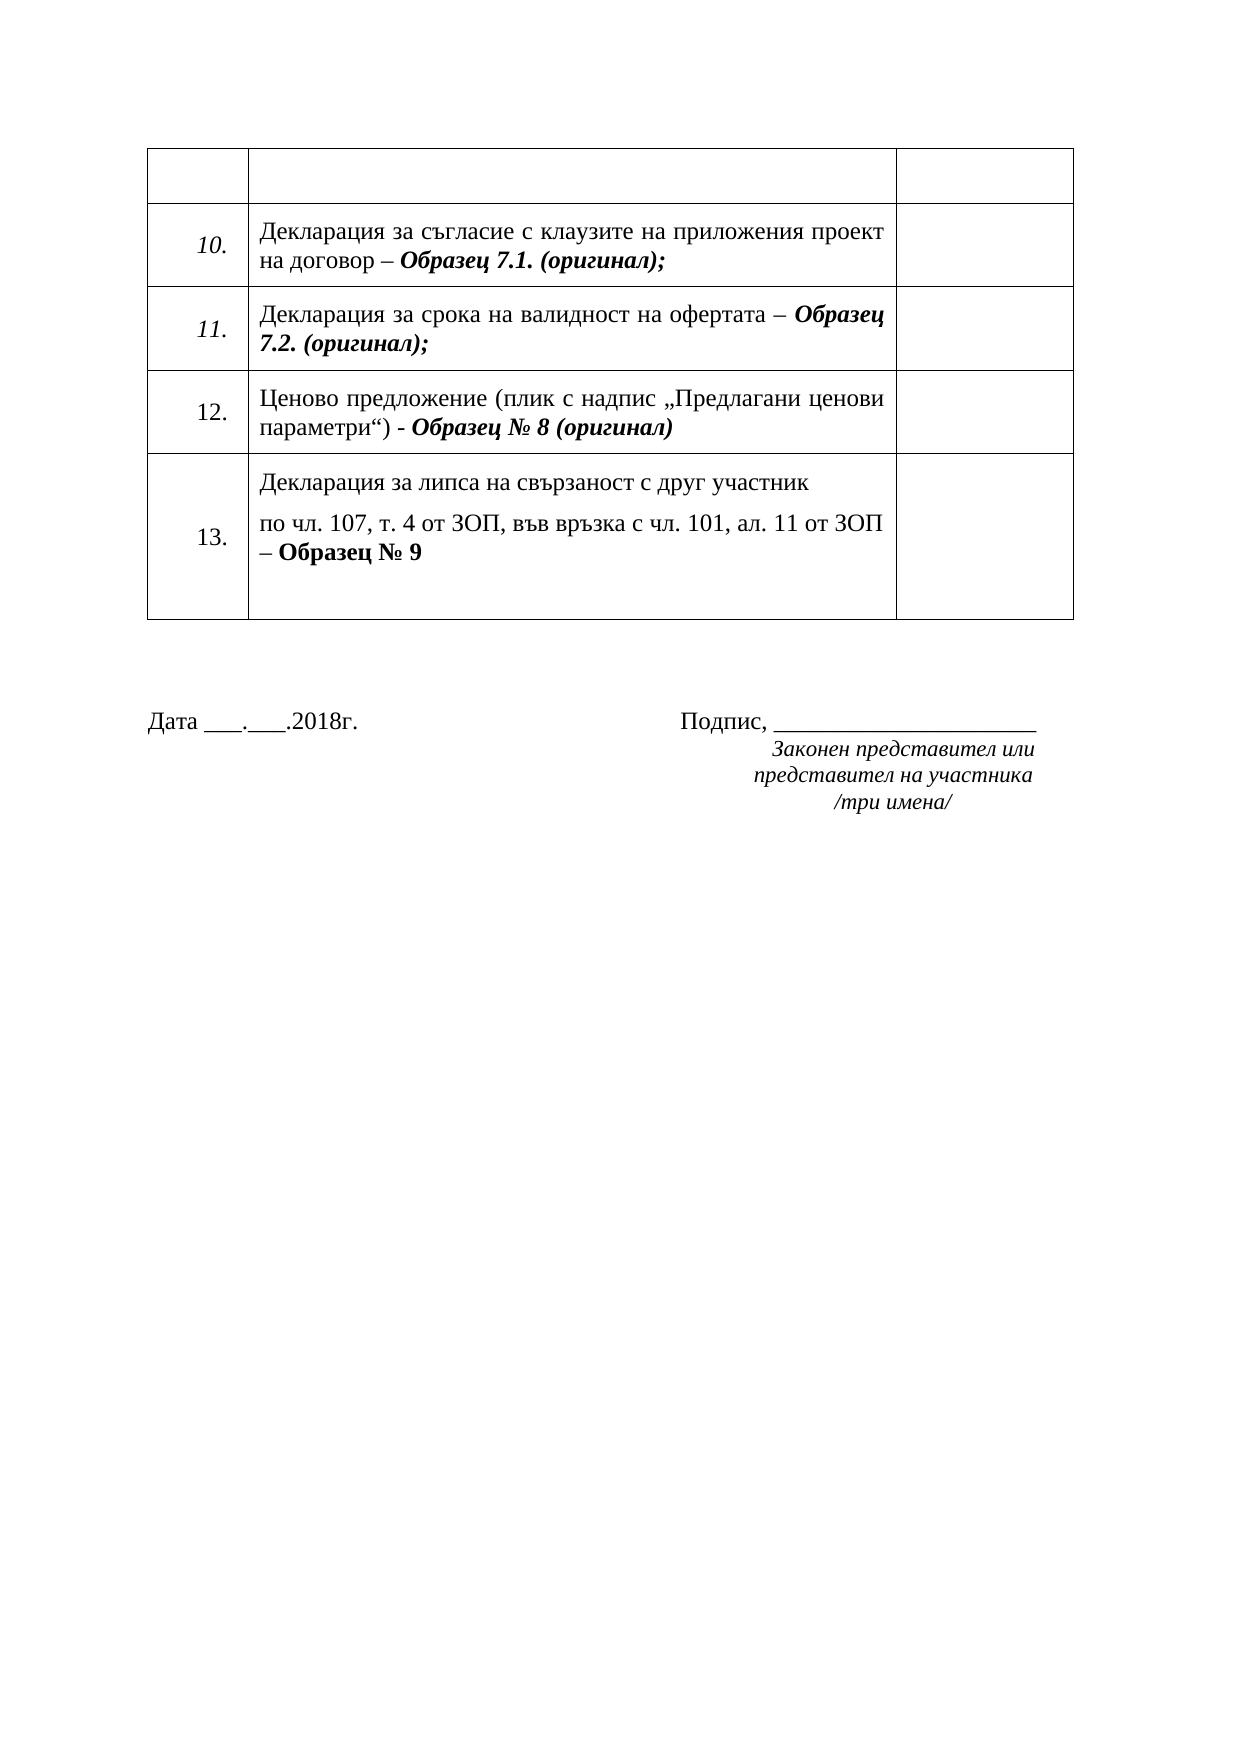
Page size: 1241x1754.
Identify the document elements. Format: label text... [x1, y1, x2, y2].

text Законен представител или представител на участника [664, 735, 1093, 788]
table_cell [148, 371, 248, 453]
table_cell [148, 454, 248, 619]
table_cell [897, 204, 1073, 286]
text Дата ___.___.2018г. Подпис, _____________________ [148, 706, 1093, 735]
text /три имена/ [664, 788, 1093, 814]
table_cell Декларация за липса на свързаност с друг участник по чл. 107, т. 4 от ЗОП, във връзка с чл. 101, ал. 11 от ЗОП – Образец № 9 [249, 454, 896, 619]
table_cell [148, 149, 248, 202]
table_cell [897, 149, 1073, 202]
table_cell [897, 371, 1073, 453]
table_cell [249, 149, 896, 202]
table_cell [148, 204, 248, 286]
table_cell [897, 287, 1073, 369]
table_cell Декларация за срока на валидност на офертата – Образец 7.2. (оригинал); [249, 287, 896, 369]
table_cell Декларация за съгласие с клаузите на приложения проект на договор – Образец 7.1. (оригинал); [249, 204, 896, 286]
table_cell [897, 454, 1073, 619]
table_cell [148, 287, 248, 369]
table_cell Ценово предложение (плик с надпис „Предлагани ценови параметри“) - Образец № 8 (оригинал) [249, 371, 896, 453]
